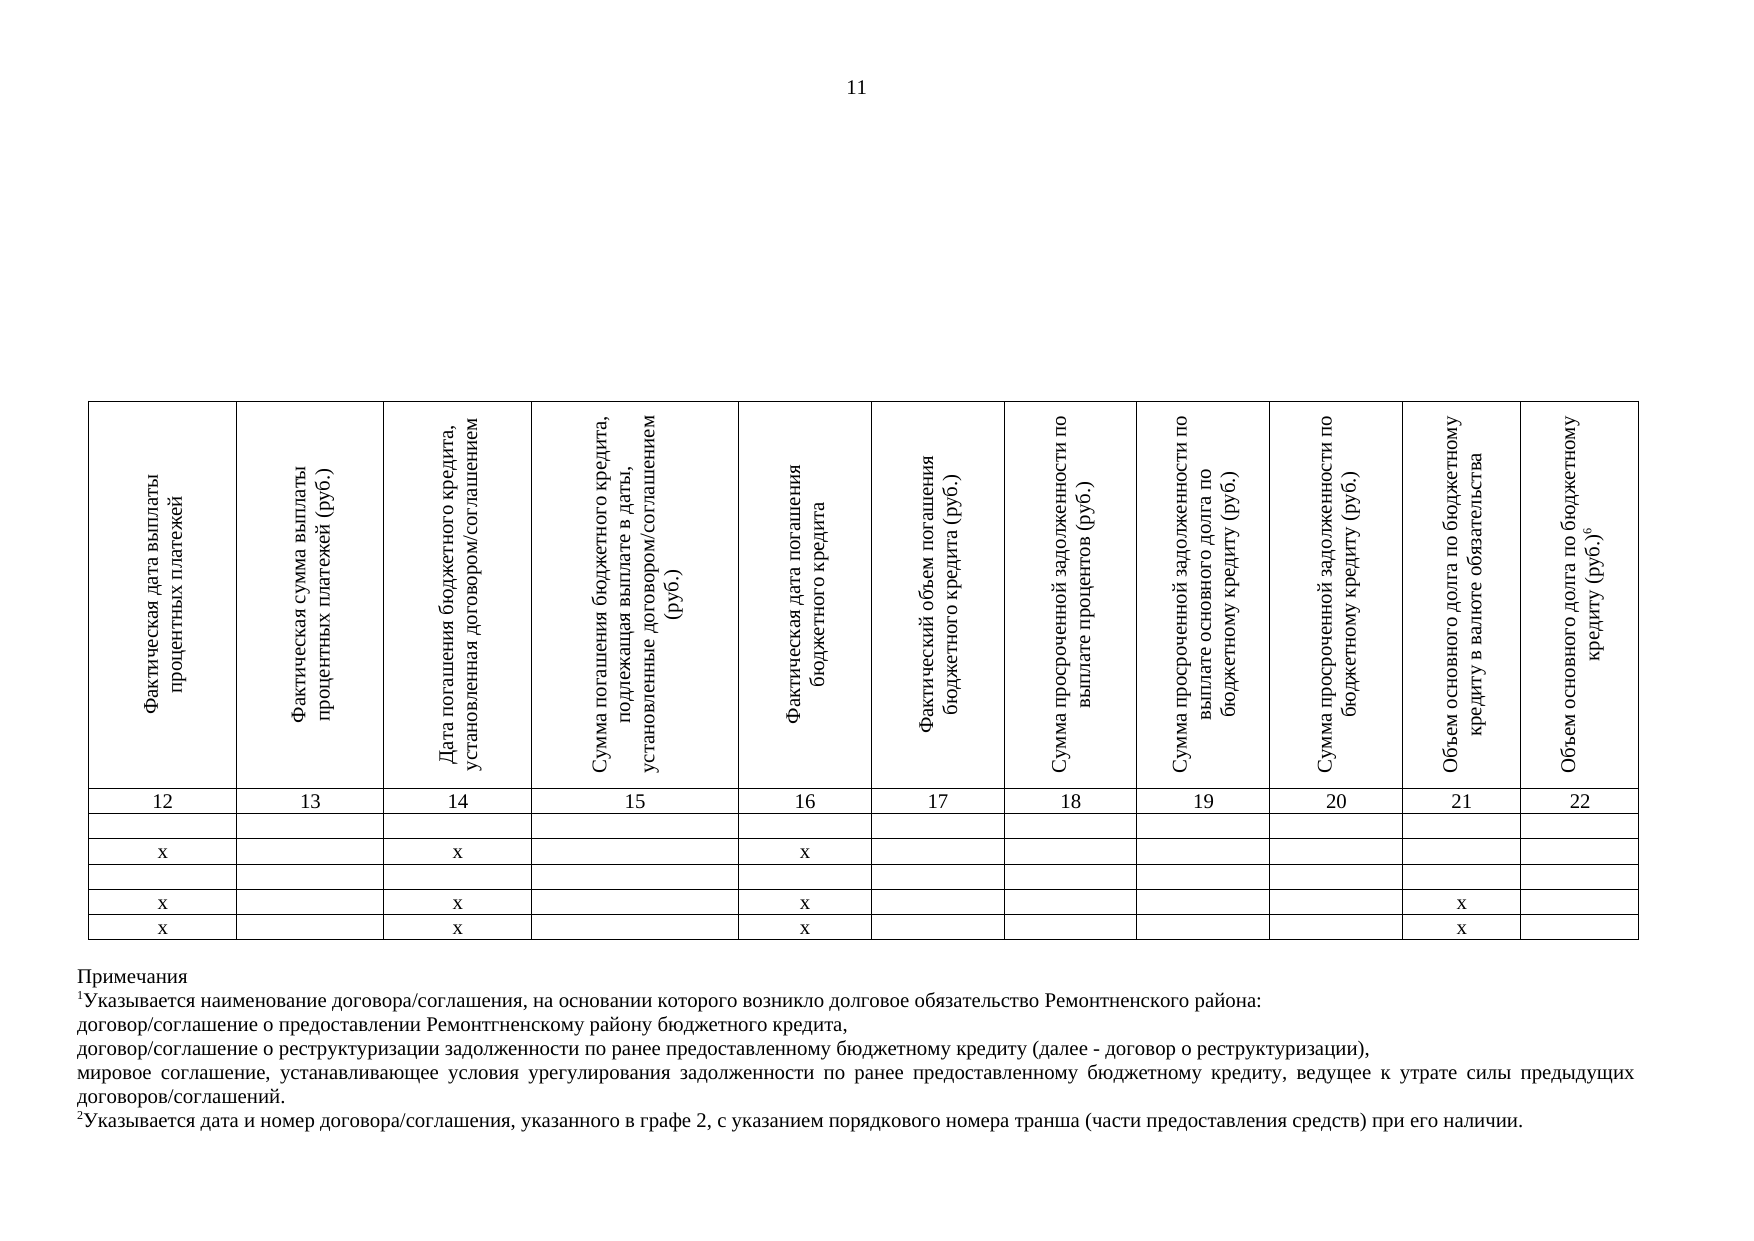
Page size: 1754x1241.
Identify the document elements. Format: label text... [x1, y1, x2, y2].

table_cell [1403, 865, 1520, 888]
text договор/соглашение о реструктуризации задолженности по ранее предоставленному бюджетному кредиту (далее - договор о реструктуризации), [77, 1036, 1636, 1060]
table_cell x [89, 890, 236, 914]
table_cell [1403, 814, 1520, 838]
table_cell x [1403, 890, 1520, 914]
table_cell [1005, 890, 1136, 914]
table_header Фактическая сумма выплаты процентных платежей (руб.) [237, 402, 383, 788]
table_cell [1005, 814, 1136, 838]
table_header Сумма погашения бюджетного кредита, подлежащая выплате в даты, установленные договором/соглашением (руб.) [532, 402, 738, 788]
table_cell [1521, 814, 1638, 838]
table_cell x [89, 839, 236, 863]
table_header Сумма просроченной задолженности по выплате процентов (руб.) [1005, 402, 1136, 788]
text мировое соглашение, устанавливающее условия урегулирования задолженности по ранее предоставленному бюджетному кредиту, ведущее к утрате силы предыдущих договоров/соглашений. [77, 1060, 1636, 1108]
table_cell [384, 814, 531, 838]
table_cell [872, 890, 1004, 914]
table_cell [1403, 839, 1520, 863]
table_cell [1521, 865, 1638, 888]
table_cell [1270, 814, 1402, 838]
table_cell 14 [384, 789, 531, 813]
table_header Объем основного долга по бюджетному кредиту в валюте обязательства [1403, 402, 1520, 788]
table_cell 21 [1403, 789, 1520, 813]
table_cell [1521, 839, 1638, 863]
table_cell [532, 915, 738, 939]
text 2Указывается дата и номер договора/соглашения, указанного в графе 2, с указанием порядкового номера транша (части предоставления средств) при его наличии. [77, 1108, 1636, 1132]
table_cell x [384, 839, 531, 863]
table_cell [532, 839, 738, 863]
table_cell x [384, 890, 531, 914]
table_cell [1137, 839, 1269, 863]
table_cell [1137, 865, 1269, 888]
table_cell x [384, 915, 531, 939]
table_cell [1005, 915, 1136, 939]
table_cell [237, 865, 383, 888]
table_header Сумма просроченной задолженности по выплате основного долга по бюджетному кредиту (руб.) [1137, 402, 1269, 788]
table_cell [532, 814, 738, 838]
table_cell [1270, 890, 1402, 914]
table_cell x [739, 839, 871, 863]
table_cell [237, 890, 383, 914]
table_cell [1137, 890, 1269, 914]
table_cell [237, 814, 383, 838]
table_cell [532, 890, 738, 914]
table_cell 12 [89, 789, 236, 813]
table_cell [532, 865, 738, 888]
table_cell 16 [739, 789, 871, 813]
table_cell 17 [872, 789, 1004, 813]
table_cell 22 [1521, 789, 1638, 813]
table_cell 13 [237, 789, 383, 813]
table_cell x [739, 915, 871, 939]
table_header Объем основного долга по бюджетному кредиту (руб.)6 [1521, 402, 1638, 788]
table_cell [1270, 915, 1402, 939]
table_header Фактическая дата выплаты процентных платежей [89, 402, 236, 788]
table_cell x [89, 915, 236, 939]
table_cell [872, 839, 1004, 863]
table_header Сумма просроченной задолженности по бюджетному кредиту (руб.) [1270, 402, 1402, 788]
table_cell [89, 865, 236, 888]
table_cell [739, 814, 871, 838]
table_cell 18 [1005, 789, 1136, 813]
text договор/соглашение о предоставлении Ремонтгненскому району бюджетного кредита, [77, 1012, 1636, 1036]
table_cell 15 [532, 789, 738, 813]
table_cell [237, 839, 383, 863]
table_cell [1270, 865, 1402, 888]
table_cell [384, 865, 531, 888]
table_cell [237, 915, 383, 939]
table_cell [1137, 915, 1269, 939]
table_cell [872, 865, 1004, 888]
table_cell x [739, 890, 871, 914]
table_header Фактический объем погашения бюджетного кредита (руб.) [872, 402, 1004, 788]
table_cell [1270, 839, 1402, 863]
table_cell 19 [1137, 789, 1269, 813]
table_cell 20 [1270, 789, 1402, 813]
table_cell [1005, 839, 1136, 863]
table_cell [89, 814, 236, 838]
text 1Указывается наименование договора/соглашения, на основании которого возникло долговое обязательство Ремонтненского района: [77, 988, 1636, 1012]
text Примечания [77, 964, 1636, 988]
table_header Фактическая дата погашения бюджетного кредита [739, 402, 871, 788]
table_cell x [1403, 915, 1520, 939]
table_cell [739, 865, 871, 888]
table_cell [872, 814, 1004, 838]
table_cell [1521, 915, 1638, 939]
table_cell [1521, 890, 1638, 914]
table_cell [1137, 814, 1269, 838]
table_cell [1005, 865, 1136, 888]
table_header Дата погашения бюджетного кредита, установленная договором/соглашением [384, 402, 531, 788]
table_cell [872, 915, 1004, 939]
